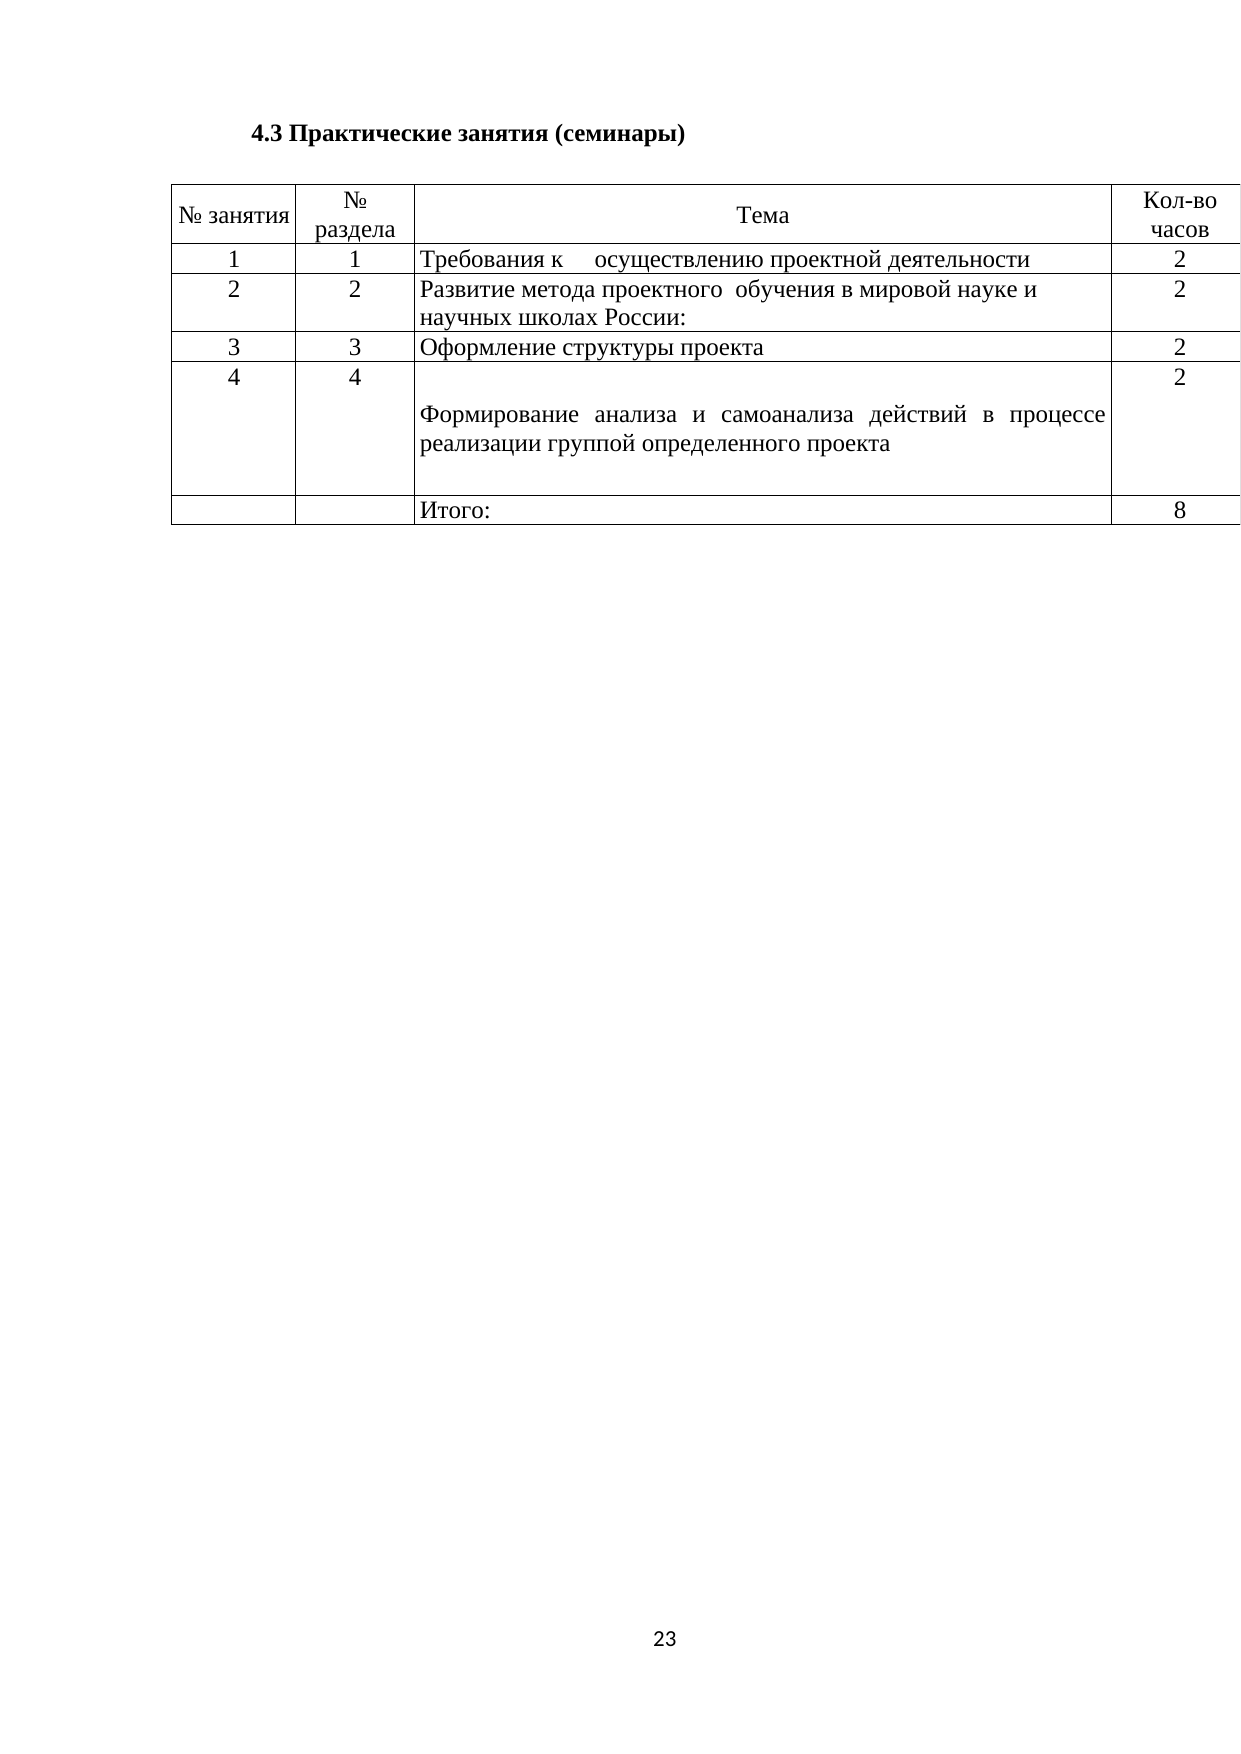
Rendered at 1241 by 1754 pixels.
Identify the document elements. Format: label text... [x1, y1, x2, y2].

table_cell 2 [1112, 274, 1240, 331]
table_header Тема [415, 185, 1111, 243]
table_cell [172, 496, 295, 524]
table_cell Требования к осуществлению проектной деятельности [415, 244, 1111, 273]
table_header № занятия [172, 185, 295, 243]
table_cell [296, 496, 414, 524]
table_cell 4 [296, 362, 414, 494]
text 4.3 Практические занятия (семинары) [177, 118, 1152, 147]
table_cell 1 [172, 244, 295, 273]
table_cell 2 [172, 274, 295, 331]
table_cell Оформление структуры проекта [415, 332, 1111, 361]
table_cell Развитие метода проектного обучения в мировой науке и научных школах России: [415, 274, 1111, 331]
table_cell Итого: [415, 496, 1111, 524]
table_cell 3 [172, 332, 295, 361]
table_cell 2 [1112, 244, 1240, 273]
table_cell 2 [1112, 332, 1240, 361]
table_cell 8 [1112, 496, 1240, 524]
table_cell 3 [296, 332, 414, 361]
table_cell 1 [296, 244, 414, 273]
table_header Кол-во часов [1112, 185, 1240, 243]
table_cell 2 [1112, 362, 1240, 494]
table_cell 2 [296, 274, 414, 331]
table_cell 4 [172, 362, 295, 494]
table_cell Формирование анализа и самоанализа действий в процессе реализации группой определенного проекта [415, 362, 1111, 494]
table_header № раздела [296, 185, 414, 243]
